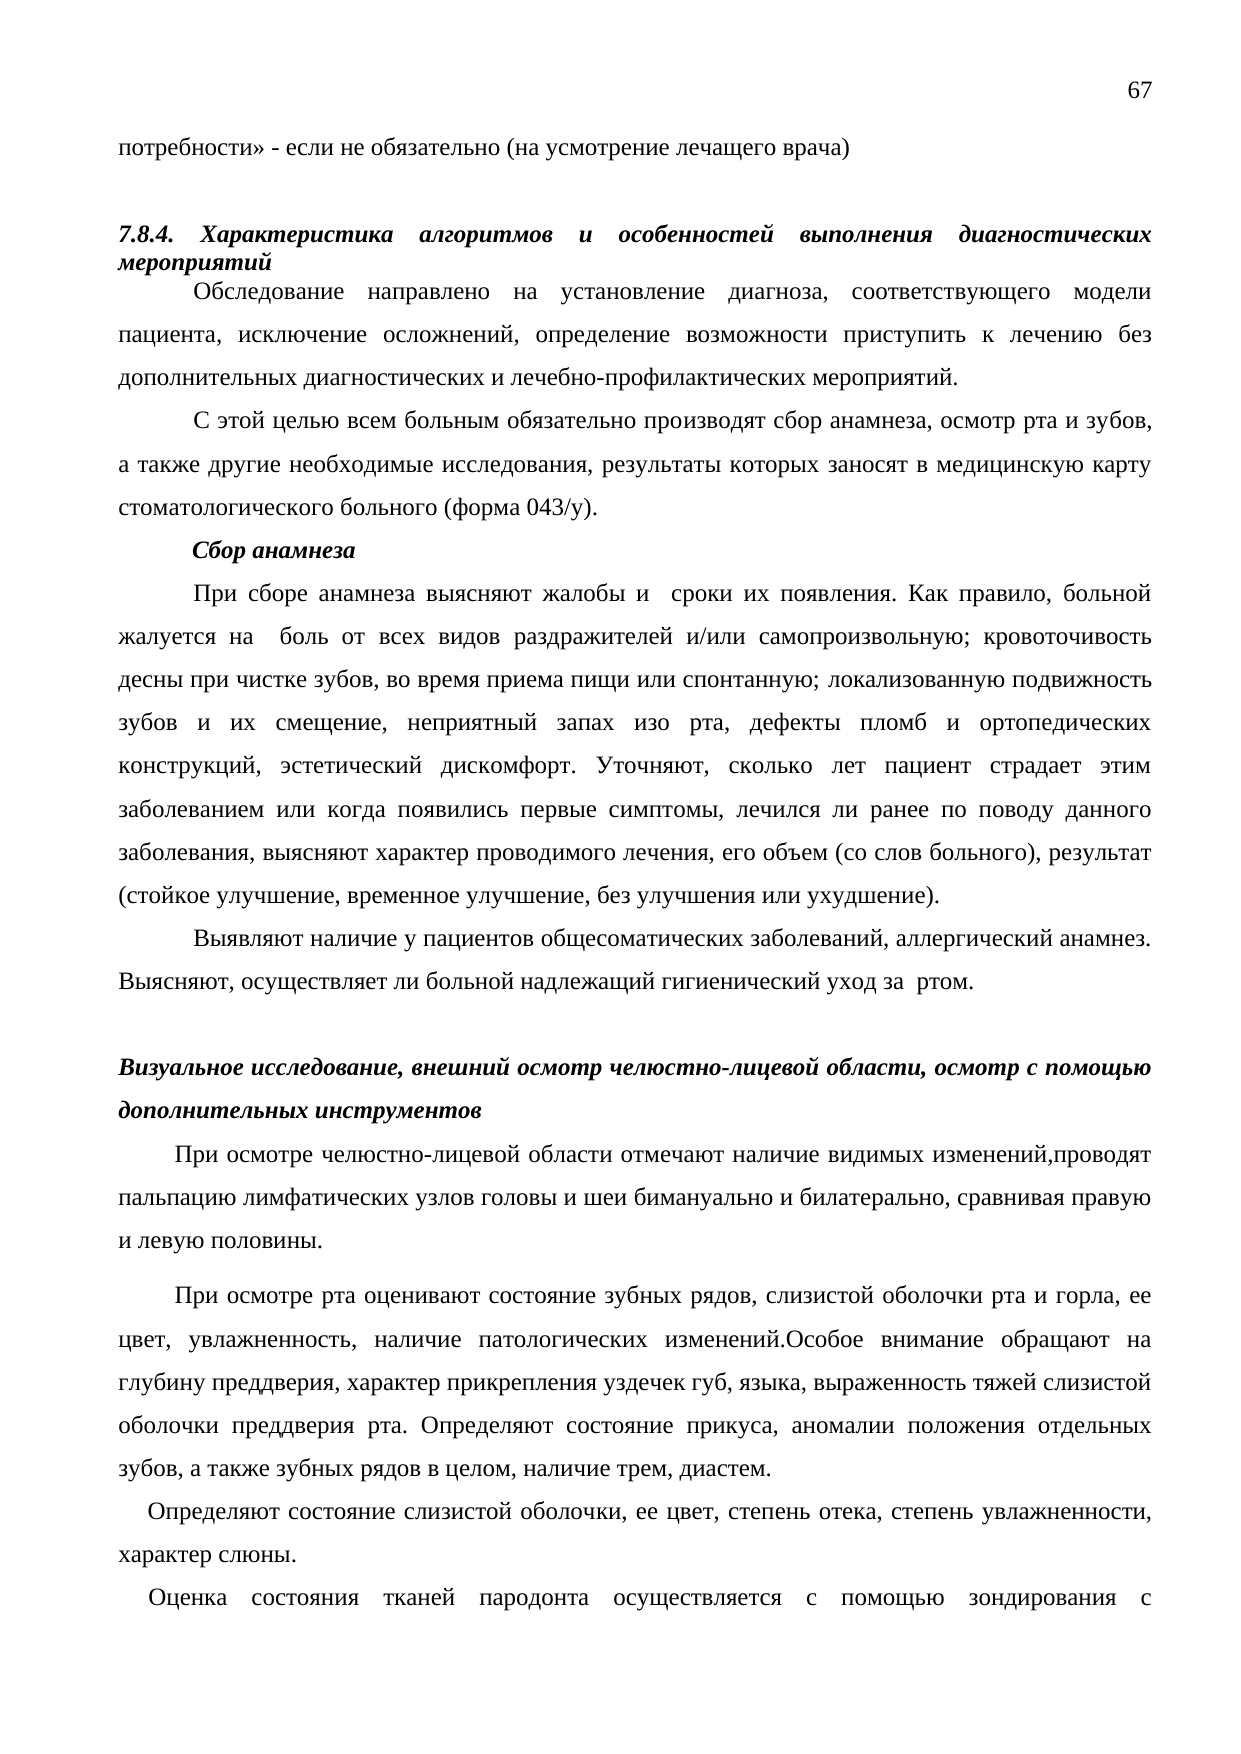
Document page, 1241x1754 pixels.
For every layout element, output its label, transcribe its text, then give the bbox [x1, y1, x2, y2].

text Визуальное исследование, внешний осмотр челюстно-лицевой области, осмотр с помощью дополнительных инструментов [118, 1052, 1152, 1124]
text Выявляют наличие у пациентов общесоматических заболеваний, аллергический анамнез. Выясняют, осуществляет ли больной надлежащий гигиенический уход за ртом. [118, 923, 1152, 995]
text При сборе анамнеза выясняют жалобы и сроки их появления. Как правило, больной жалуется на боль от всех видов раздражителей и/или самопроизвольную; кровоточивость десны при чистке зубов, во время приема пищи или спонтанную; локализованную подвижность зубов и их смещение, неприятный запах изо рта, дефекты пломб и ортопедических конструкций, эстетический дискомфорт. Уточняют, сколько лет пациент страдает этим заболеванием или когда появились первые симптомы, лечился ли ранее по поводу данного заболевания, выясняют характер проводимого лечения, его объем (со слов больного), результат (стойкое улучшение, временное улучшение, без улучшения или ухудшение). [118, 578, 1152, 909]
text Обследование направлено на установление диагноза, соответствующего модели пациента, исключение осложнений, определение возможности приступить к лечению без дополнительных диагностических и лечебно-профилактических мероприятий. [118, 276, 1152, 391]
text При осмотре рта оценивают состояние зубных рядов, слизистой оболочки рта и горла, ее цвет, увлажненность, наличие патологических изменений.Особое внимание обращают на глубину преддверия, характер прикрепления уздечек губ, языка, выраженность тяжей слизистой оболочки преддверия рта. Определяют состояние прикуса, аномалии положения отдельных зубов, а также зубных рядов в целом, наличие трем, диастем. [118, 1281, 1152, 1482]
text С этой целью всем больным обязательно производят сбор анамнеза, осмотр рта и зубов, а также другие необходимые исследования, результаты которых заносят в медицинскую карту стоматологического больного (форма 043/у). [118, 406, 1152, 521]
text Сбор анамнеза [118, 535, 1152, 564]
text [118, 1582, 1152, 1611]
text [118, 132, 1152, 161]
text При осмотре челюстно-лицевой области отмечают наличие видимых изменений,проводят пальпацию лимфатических узлов головы и шеи бимануально и билатерально, сравнивая правую и левую половины. [118, 1139, 1152, 1254]
text Определяют состояние слизистой оболочки, ее цвет, степень отека, степень увлажненности, характер слюны. [118, 1496, 1152, 1568]
text 7.8.4. Характеристика алгоритмов и особенностей выполнения диагностических мероприятий [118, 219, 1152, 276]
